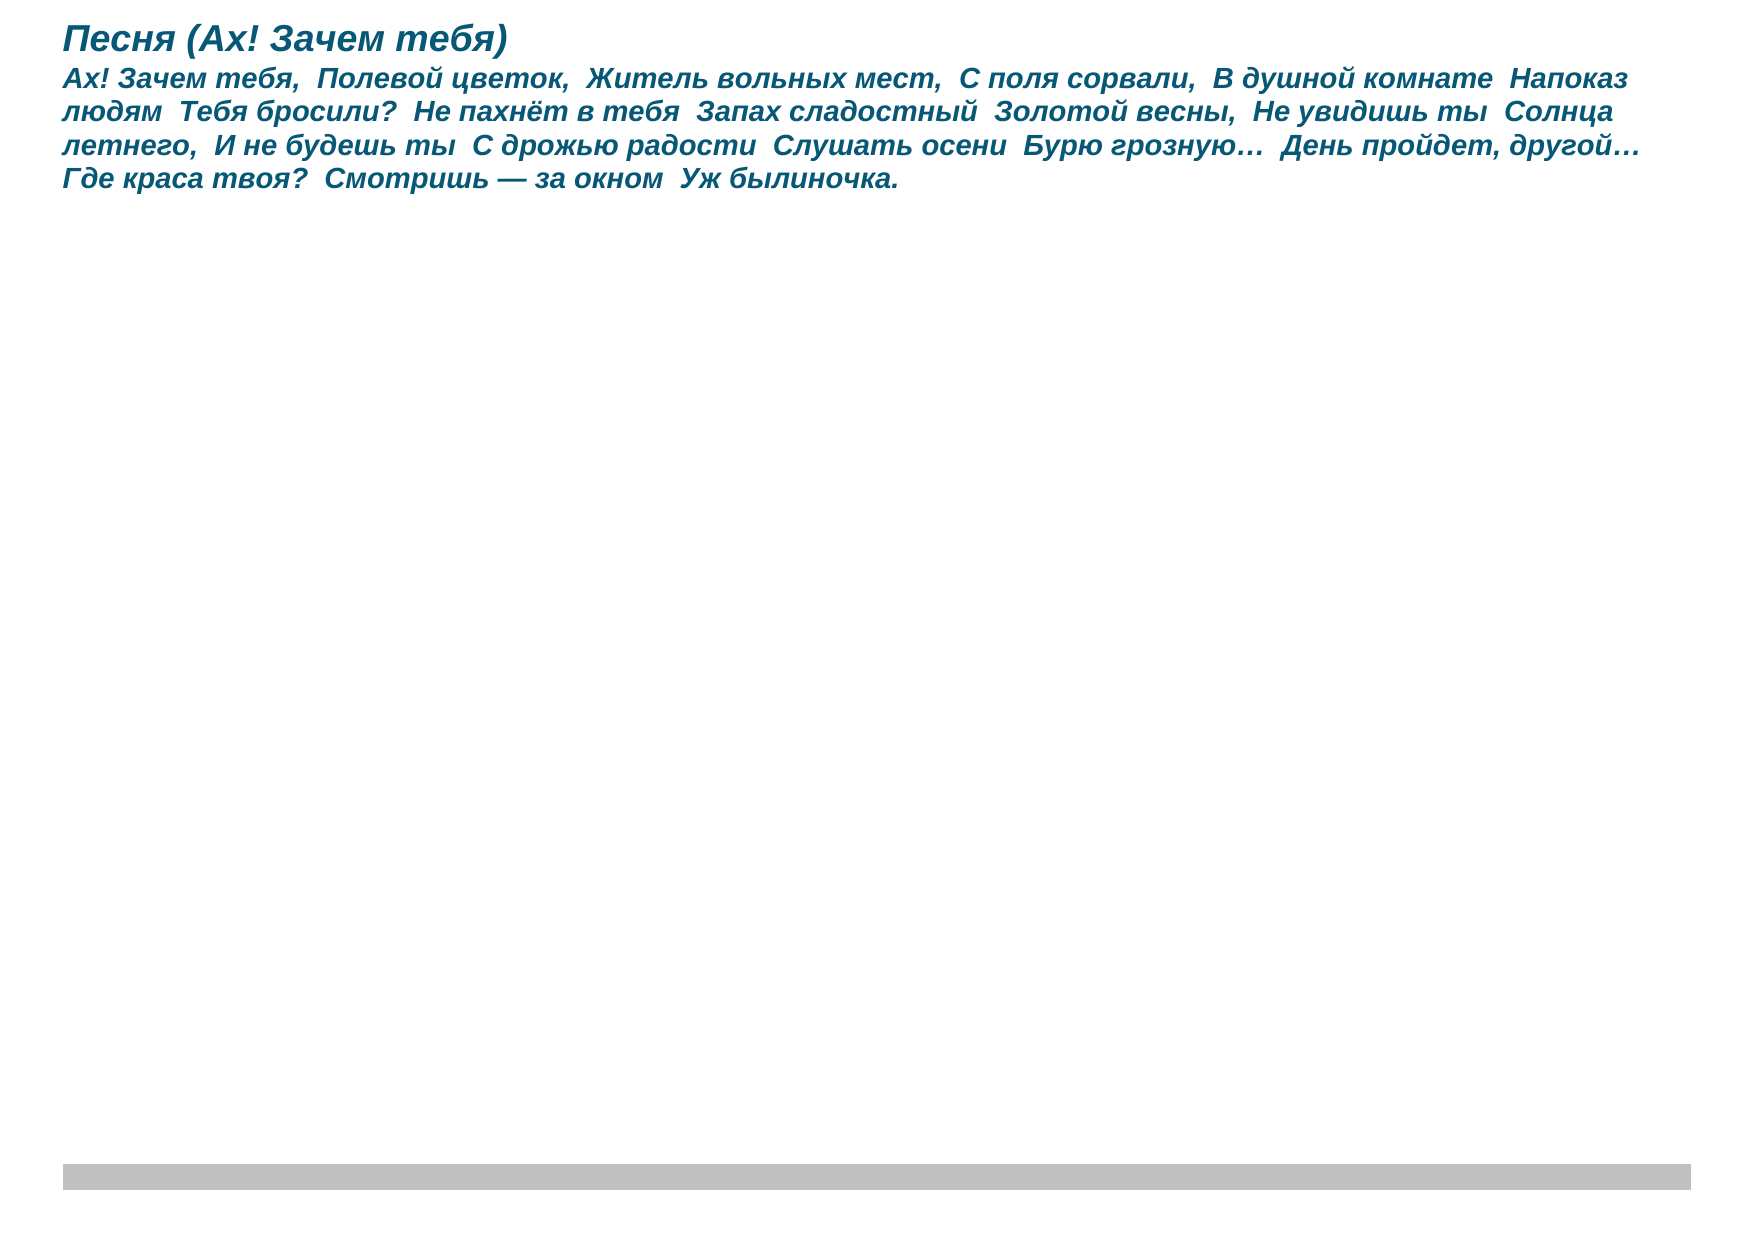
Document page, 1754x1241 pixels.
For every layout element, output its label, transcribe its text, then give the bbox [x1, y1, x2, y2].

text Ах! Зачем тебя, [62, 61, 1691, 195]
subtitle Песня (Ах! Зачем тебя) [62, 17, 1691, 60]
